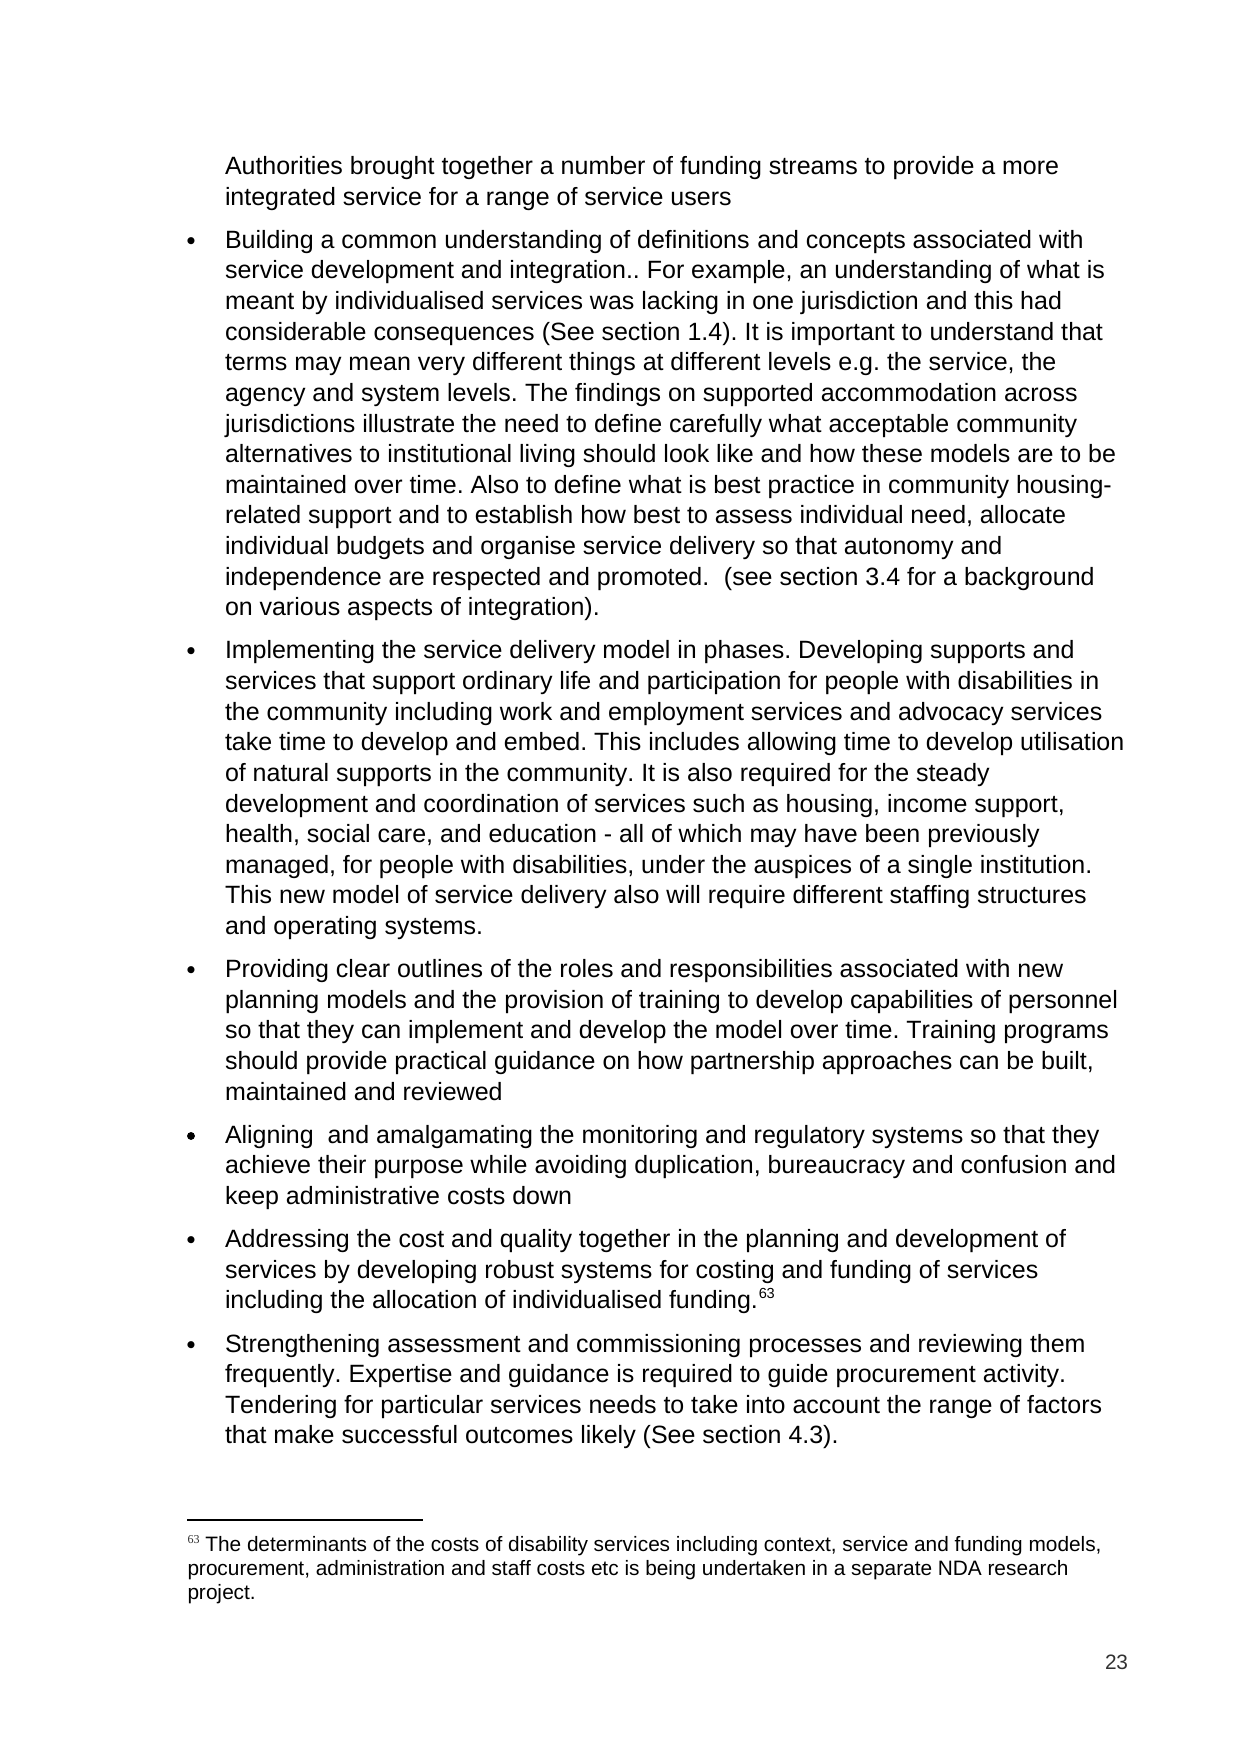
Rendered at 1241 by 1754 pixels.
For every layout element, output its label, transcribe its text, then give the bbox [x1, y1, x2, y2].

list Aligning and amalgamating the monitoring and regulatory systems so that they achieve their purpose while avoiding duplication, bureaucracy and confusion and keep administrative costs down [187, 1119, 1128, 1211]
list Providing clear outlines of the roles and responsibilities associated with new planning models and the provision of training to develop capabilities of personnel so that they can implement and develop the model over time. Training programs should provide practical guidance on how partnership approaches can be built, maintained and reviewed [187, 953, 1128, 1106]
list Addressing the cost and quality together in the planning and development of services by developing robust systems for costing and funding of services including the allocation of individualised funding. [187, 1223, 1128, 1315]
list Strengthening assessment and commissioning processes and reviewing them frequently. Expertise and guidance is required to guide procurement activity. Tendering for particular services needs to take into account the range of factors that make successful outcomes likely (See section 4.3). [187, 1327, 1128, 1450]
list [187, 150, 1128, 211]
list Implementing the service delivery model in phases. Developing supports and services that support ordinary life and participation for people with disabilities in the community including work and employment services and advocacy services take time to develop and embed. This includes allowing time to develop utilisation of natural supports in the community. It is also required for the steady development and coordination of services such as housing, income support, health, social care, and education - all of which may have been previously managed, for people with disabilities, under the auspices of a single institution. This new model of service delivery also will require different staffing structures and operating systems. [187, 634, 1128, 941]
list Building a common understanding of definitions and concepts associated with service development and integration.. For example, an understanding of what is meant by individualised services was lacking in one jurisdiction and this had considerable consequences (See section 1.4). It is important to understand that terms may mean very different things at different levels e.g. the service, the agency and system levels. The findings on supported accommodation across jurisdictions illustrate the need to define carefully what acceptable community alternatives to institutional living should look like and how these models are to be maintained over time. Also to define what is best practice in community housing-related support and to establish how best to assess individual need, allocate individual budgets and organise service delivery so that autonomy and independence are respected and promoted. (see section 3.4 for a background on various aspects of integration). [187, 224, 1128, 622]
